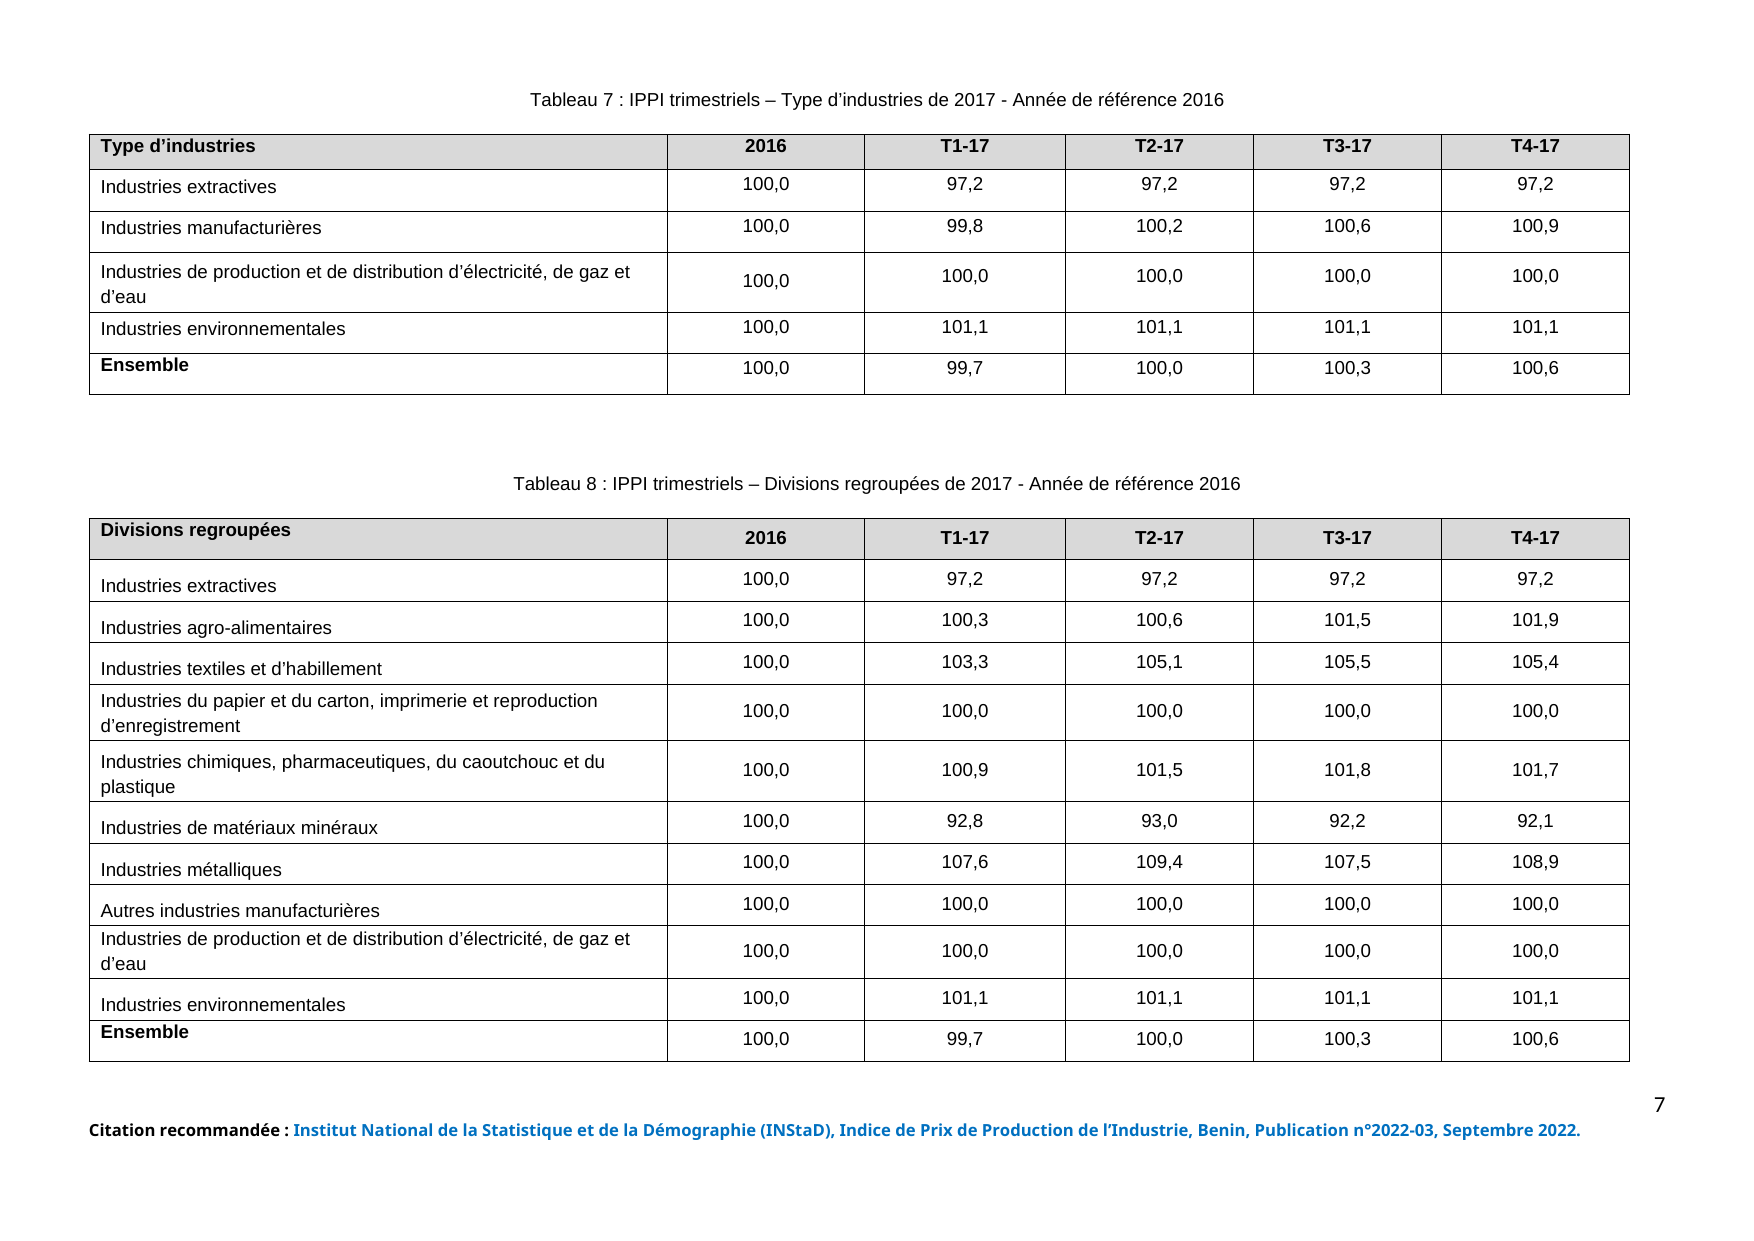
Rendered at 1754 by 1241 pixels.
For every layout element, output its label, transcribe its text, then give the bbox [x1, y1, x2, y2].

table_cell 100,0 [1442, 926, 1629, 978]
table_cell 107,6 [865, 844, 1065, 884]
table_cell Industries environnementales [90, 313, 667, 353]
table_cell 100,6 [1442, 1021, 1629, 1061]
table_cell 99,8 [865, 212, 1065, 252]
table_cell 101,1 [1254, 313, 1441, 353]
table_cell 101,9 [1442, 602, 1629, 642]
table_cell 101,5 [1254, 602, 1441, 642]
table_cell Autres industries manufacturières [90, 885, 667, 925]
table_cell 97,2 [865, 560, 1065, 601]
table_cell 100,0 [668, 602, 864, 642]
table_cell 101,1 [1066, 313, 1253, 353]
table_cell 100,0 [668, 643, 864, 683]
table_header T4-17 [1442, 135, 1629, 169]
table_cell 100,0 [668, 170, 864, 211]
table_cell 101,1 [1442, 313, 1629, 353]
table_cell 101,1 [865, 979, 1065, 1019]
table_cell Industries environnementales [90, 979, 667, 1019]
table_cell Industries chimiques, pharmaceutiques, du caoutchouc et du plastique [90, 741, 667, 801]
table_cell Industries agro-alimentaires [90, 602, 667, 642]
table_cell 100,0 [1066, 885, 1253, 925]
table_cell Industries textiles et d’habillement [90, 643, 667, 683]
table_cell 97,2 [1254, 560, 1441, 601]
table_cell 97,2 [1066, 170, 1253, 211]
table_cell 100,0 [668, 979, 864, 1019]
table_cell 99,7 [865, 1021, 1065, 1061]
table_header T2-17 [1066, 519, 1253, 559]
table_cell 99,7 [865, 354, 1065, 394]
table_cell 100,3 [865, 602, 1065, 642]
table_cell 100,0 [668, 1021, 864, 1061]
table_cell 100,3 [1254, 354, 1441, 394]
table_cell 101,7 [1442, 741, 1629, 801]
table_cell Industries de production et de distribution d’électricité, de gaz et d’eau [90, 253, 667, 312]
table_header 2016 [668, 519, 864, 559]
table_cell Industries de production et de distribution d’électricité, de gaz et d’eau [90, 926, 667, 978]
table_cell 97,2 [1442, 560, 1629, 601]
table_cell 93,0 [1066, 802, 1253, 842]
table_cell 97,2 [865, 170, 1065, 211]
table_cell 100,0 [1254, 926, 1441, 978]
table_cell 105,1 [1066, 643, 1253, 683]
table_cell 100,0 [1442, 885, 1629, 925]
table_cell 100,0 [668, 802, 864, 842]
table_cell 105,5 [1254, 643, 1441, 683]
table_cell 100,6 [1066, 602, 1253, 642]
table_header Type d’industries [90, 135, 667, 169]
table_cell 100,6 [1442, 354, 1629, 394]
table_cell 100,9 [865, 741, 1065, 801]
table_cell 101,5 [1066, 741, 1253, 801]
table_cell 108,9 [1442, 844, 1629, 884]
table_cell 100,0 [1254, 253, 1441, 312]
table_cell 92,8 [865, 802, 1065, 842]
table_cell 101,1 [1442, 979, 1629, 1019]
table_header T3-17 [1254, 135, 1441, 169]
table_cell 100,0 [1254, 885, 1441, 925]
table_header T1-17 [865, 135, 1065, 169]
table_cell Industries manufacturières [90, 212, 667, 252]
table_cell 103,3 [865, 643, 1065, 683]
table_cell 100,0 [865, 926, 1065, 978]
table_cell 100,0 [1066, 685, 1253, 740]
table_cell 107,5 [1254, 844, 1441, 884]
table_cell Industries de matériaux minéraux [90, 802, 667, 842]
table_cell 101,1 [1066, 979, 1253, 1019]
table_cell 100,0 [1442, 685, 1629, 740]
table_cell 100,0 [668, 926, 864, 978]
table_cell Ensemble [90, 1021, 667, 1061]
table_header T1-17 [865, 519, 1065, 559]
table_cell 100,0 [668, 212, 864, 252]
table_cell 100,0 [865, 685, 1065, 740]
table_cell 100,0 [1066, 1021, 1253, 1061]
table_cell 92,2 [1254, 802, 1441, 842]
table_cell Ensemble [90, 354, 667, 394]
table_cell 101,1 [1254, 979, 1441, 1019]
table_cell 105,4 [1442, 643, 1629, 683]
table_cell 100,0 [1066, 926, 1253, 978]
table_cell 100,0 [668, 885, 864, 925]
table_cell 100,6 [1254, 212, 1441, 252]
table_cell 100,0 [668, 685, 864, 740]
table_header 2016 [668, 135, 864, 169]
table_cell Industries extractives [90, 170, 667, 211]
table_cell 100,2 [1066, 212, 1253, 252]
table_cell 100,0 [668, 253, 864, 312]
table_cell 101,1 [865, 313, 1065, 353]
table_header T2-17 [1066, 135, 1253, 169]
table_cell 100,0 [668, 844, 864, 884]
table_header T3-17 [1254, 519, 1441, 559]
table_header Divisions regroupées [90, 519, 667, 559]
table_cell 100,3 [1254, 1021, 1441, 1061]
table_cell 100,0 [668, 354, 864, 394]
text Tableau 7 : IPPI trimestriels – Type d’industries de 2017 - Année de référence 2016 [89, 89, 1665, 110]
table_cell 92,1 [1442, 802, 1629, 842]
table_cell Industries métalliques [90, 844, 667, 884]
table_cell 100,0 [865, 253, 1065, 312]
table_cell 100,0 [668, 741, 864, 801]
table_cell 100,0 [1254, 685, 1441, 740]
table_header T4-17 [1442, 519, 1629, 559]
table_cell Industries extractives [90, 560, 667, 601]
table_cell 97,2 [1066, 560, 1253, 601]
table_cell 100,0 [668, 560, 864, 601]
table_cell 100,0 [668, 313, 864, 353]
table_cell 100,0 [1066, 354, 1253, 394]
table_cell 100,9 [1442, 212, 1629, 252]
table_cell 109,4 [1066, 844, 1253, 884]
table_cell 101,8 [1254, 741, 1441, 801]
table_cell 97,2 [1254, 170, 1441, 211]
table_cell Industries du papier et du carton, imprimerie et reproduction d’enregistrement [90, 685, 667, 740]
text Tableau 8 : IPPI trimestriels – Divisions regroupées de 2017 - Année de référence 2016 [89, 473, 1665, 495]
table_cell 100,0 [1066, 253, 1253, 312]
table_cell 97,2 [1442, 170, 1629, 211]
table_cell 100,0 [865, 885, 1065, 925]
table_cell 100,0 [1442, 253, 1629, 312]
